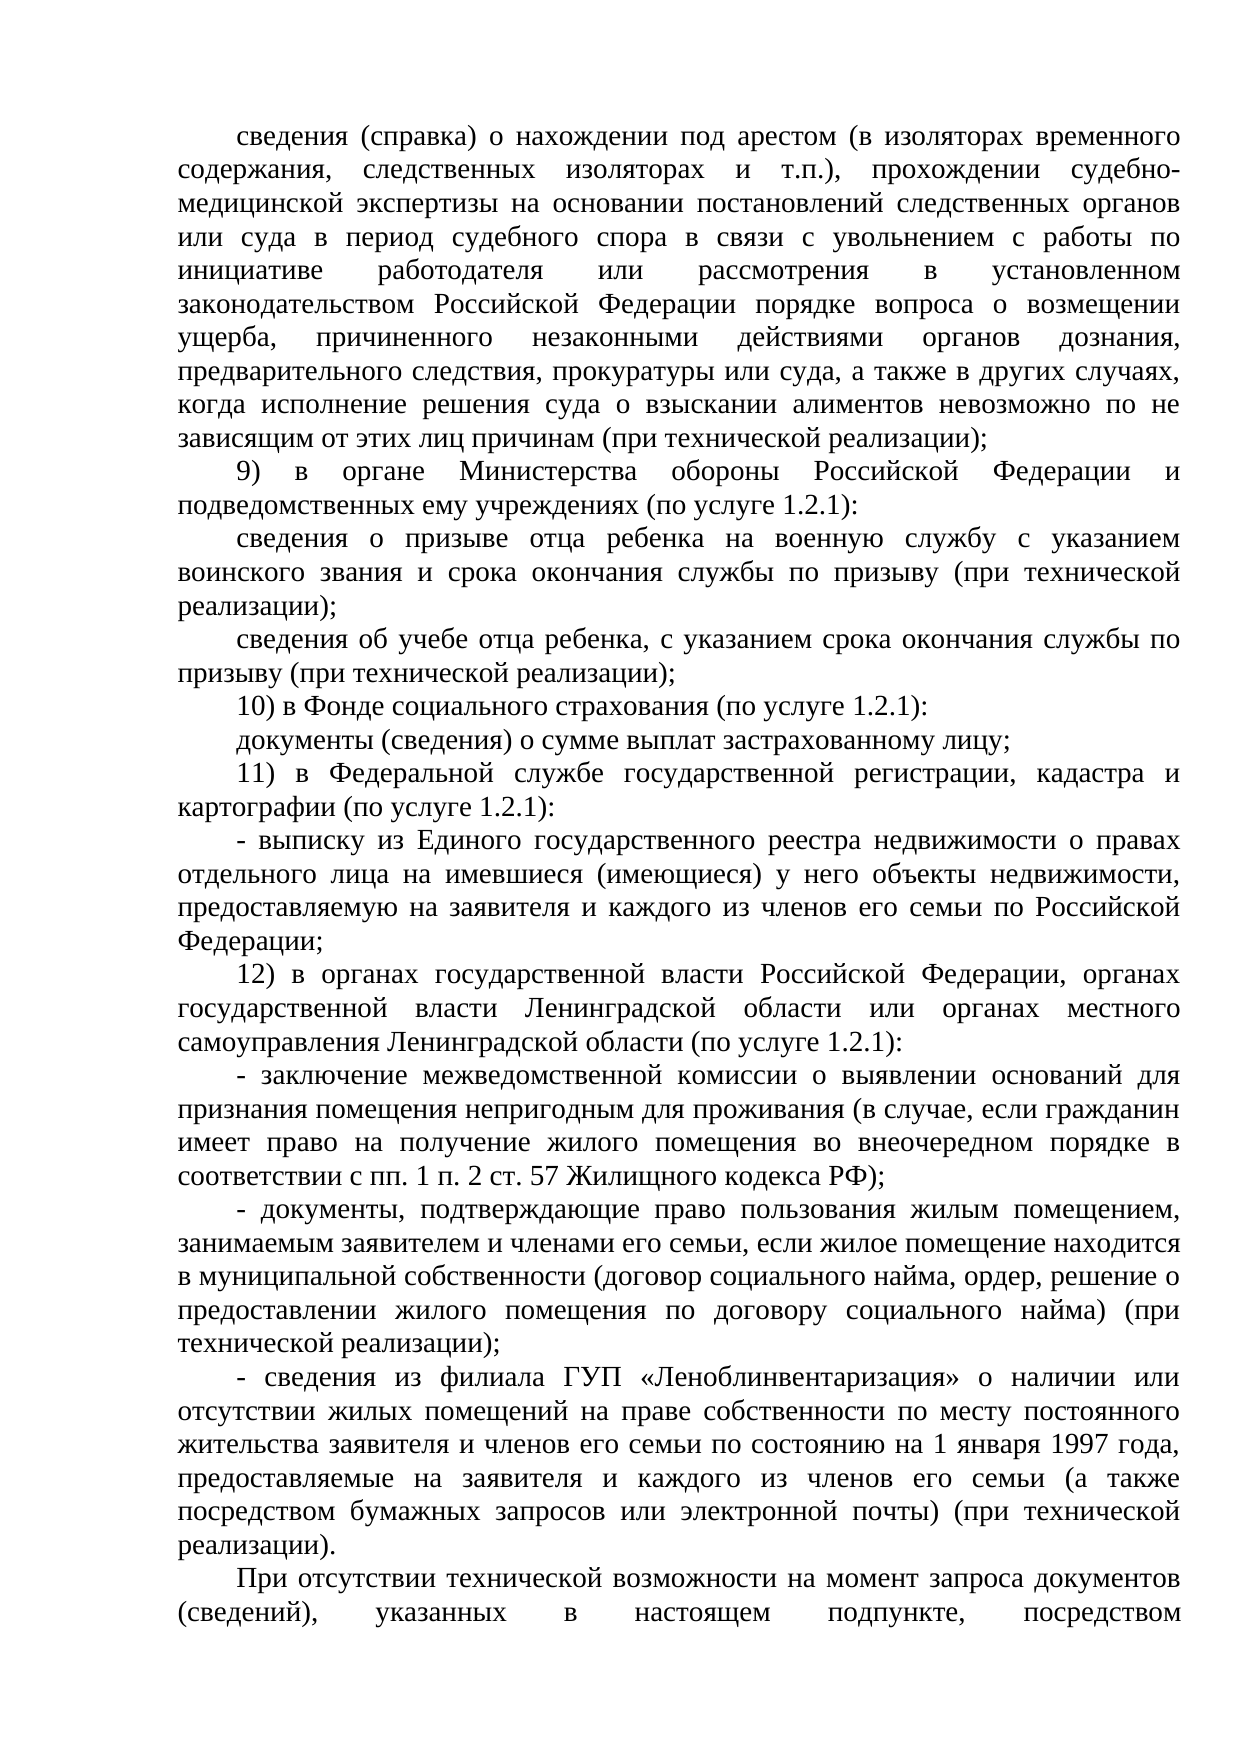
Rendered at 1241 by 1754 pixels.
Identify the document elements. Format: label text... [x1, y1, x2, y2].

text - заключение межведомственной комиссии о выявлении оснований для признания помещения непригодным для проживания (в случае, если гражданин имеет право на получение жилого помещения во внеочередном порядке в соответствии с пп. 1 п. 2 ст. 57 Жилищного кодекса РФ); [177, 1057, 1181, 1191]
text 11) в Федеральной службе государственной регистрации, кадастра и картографии (по услуге 1.2.1): [177, 755, 1181, 822]
text 9) в органе Министерства обороны Российской Федерации и подведомственных ему учреждениях (по услуге 1.2.1): [177, 453, 1181, 521]
text сведения (справка) о нахождении под арестом (в изоляторах временного содержания, следственных изоляторах и т.п.), прохождении судебно-медицинской экспертизы на основании постановлений следственных органов или суда в период судебного спора в связи с увольнением с работы по инициативе работодателя или рассмотрения в установленном законодательством Российской Федерации порядке вопроса о возмещении ущерба, причиненного незаконными действиями органов дознания, предварительного следствия, прокуратуры или суда, а также в других случаях, когда исполнение решения суда о взыскании алиментов невозможно по не зависящим от этих лиц причинам (при технической реализации); [177, 118, 1181, 453]
text - выписку из Единого государственного реестра недвижимости о правах отдельного лица на имевшиеся (имеющиеся) у него объекты недвижимости, предоставляемую на заявителя и каждого из членов его семьи по Российской Федерации; [177, 822, 1181, 957]
text - документы, подтверждающие право пользования жилым помещением, занимаемым заявителем и членами его семьи, если жилое помещение находится в муниципальной собственности (договор социального найма, ордер, решение о предоставлении жилого помещения по договору социального найма) (при технической реализации); [177, 1191, 1181, 1359]
text документы (сведения) о сумме выплат застрахованному лицу; [177, 722, 1181, 755]
text 12) в органах государственной власти Российской Федерации, органах государственной власти Ленинградской области или органах местного самоуправления Ленинградской области (по услуге 1.2.1): [177, 957, 1181, 1057]
text - сведения из филиала ГУП «Леноблинвентаризация» о наличии или отсутствии жилых помещений на праве собственности по месту постоянного жительства заявителя и членов его семьи по состоянию на 1 января 1997 года, предоставляемые на заявителя и каждого из членов его семьи (а также посредством бумажных запросов или электронной почты) (при технической реализации). [177, 1359, 1181, 1560]
text сведения о призыве отца ребенка на военную службу с указанием воинского звания и срока окончания службы по призыву (при технической реализации); [177, 521, 1181, 621]
text сведения об учебе отца ребенка, с указанием срока окончания службы по призыву (при технической реализации); [177, 621, 1181, 688]
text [177, 1560, 1181, 1627]
text 10) в Фонде социального страхования (по услуге 1.2.1): [177, 688, 1181, 722]
